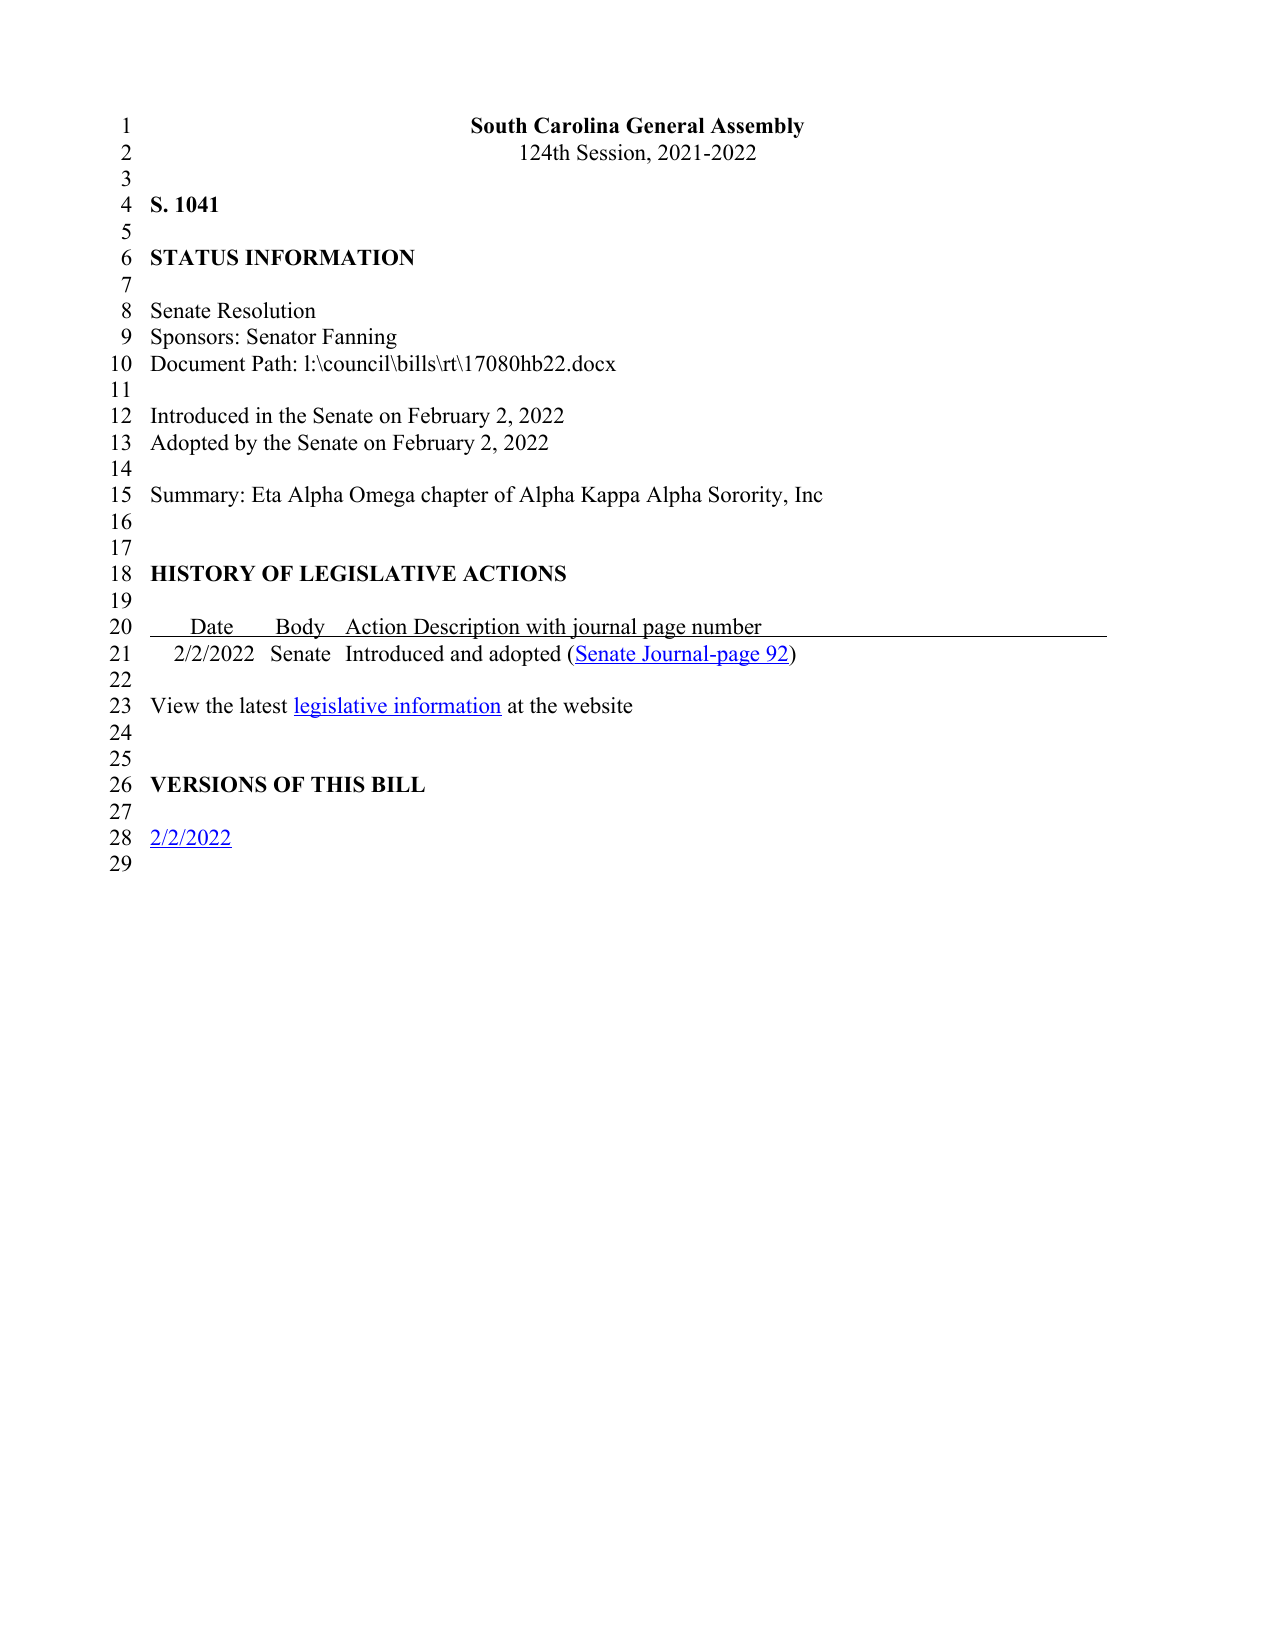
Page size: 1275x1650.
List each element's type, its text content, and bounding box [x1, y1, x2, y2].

text 2/2/2022 Senate Introduced and adopted (Senate Journal-page 92) [150, 639, 1125, 666]
text VERSIONS OF THIS BILL [150, 771, 1125, 798]
text S. 1041 [150, 192, 1125, 218]
text Date Body Action Description with journal page number [150, 613, 1125, 639]
text HISTORY OF LEGISLATIVE ACTIONS [150, 561, 1125, 587]
text 2/2/2022 [150, 824, 1125, 850]
text STATUS INFORMATION [150, 244, 1125, 271]
text Summary: Eta Alpha Omega chapter of Alpha Kappa Alpha Sorority, Inc [150, 481, 1125, 508]
text Sponsors: Senator Fanning [150, 323, 1125, 350]
text View the latest legislative information at the website [150, 692, 1125, 719]
text South Carolina General Assembly [150, 112, 1125, 139]
text Introduced in the Senate on February 2, 2022 [150, 402, 1125, 429]
text Senate Resolution [150, 297, 1125, 323]
text Document Path: l:\council\bills\rt\17080hb22.docx [150, 350, 1125, 376]
text 124th Session, 2021-2022 [150, 139, 1125, 165]
text Adopted by the Senate on February 2, 2022 [150, 429, 1125, 455]
